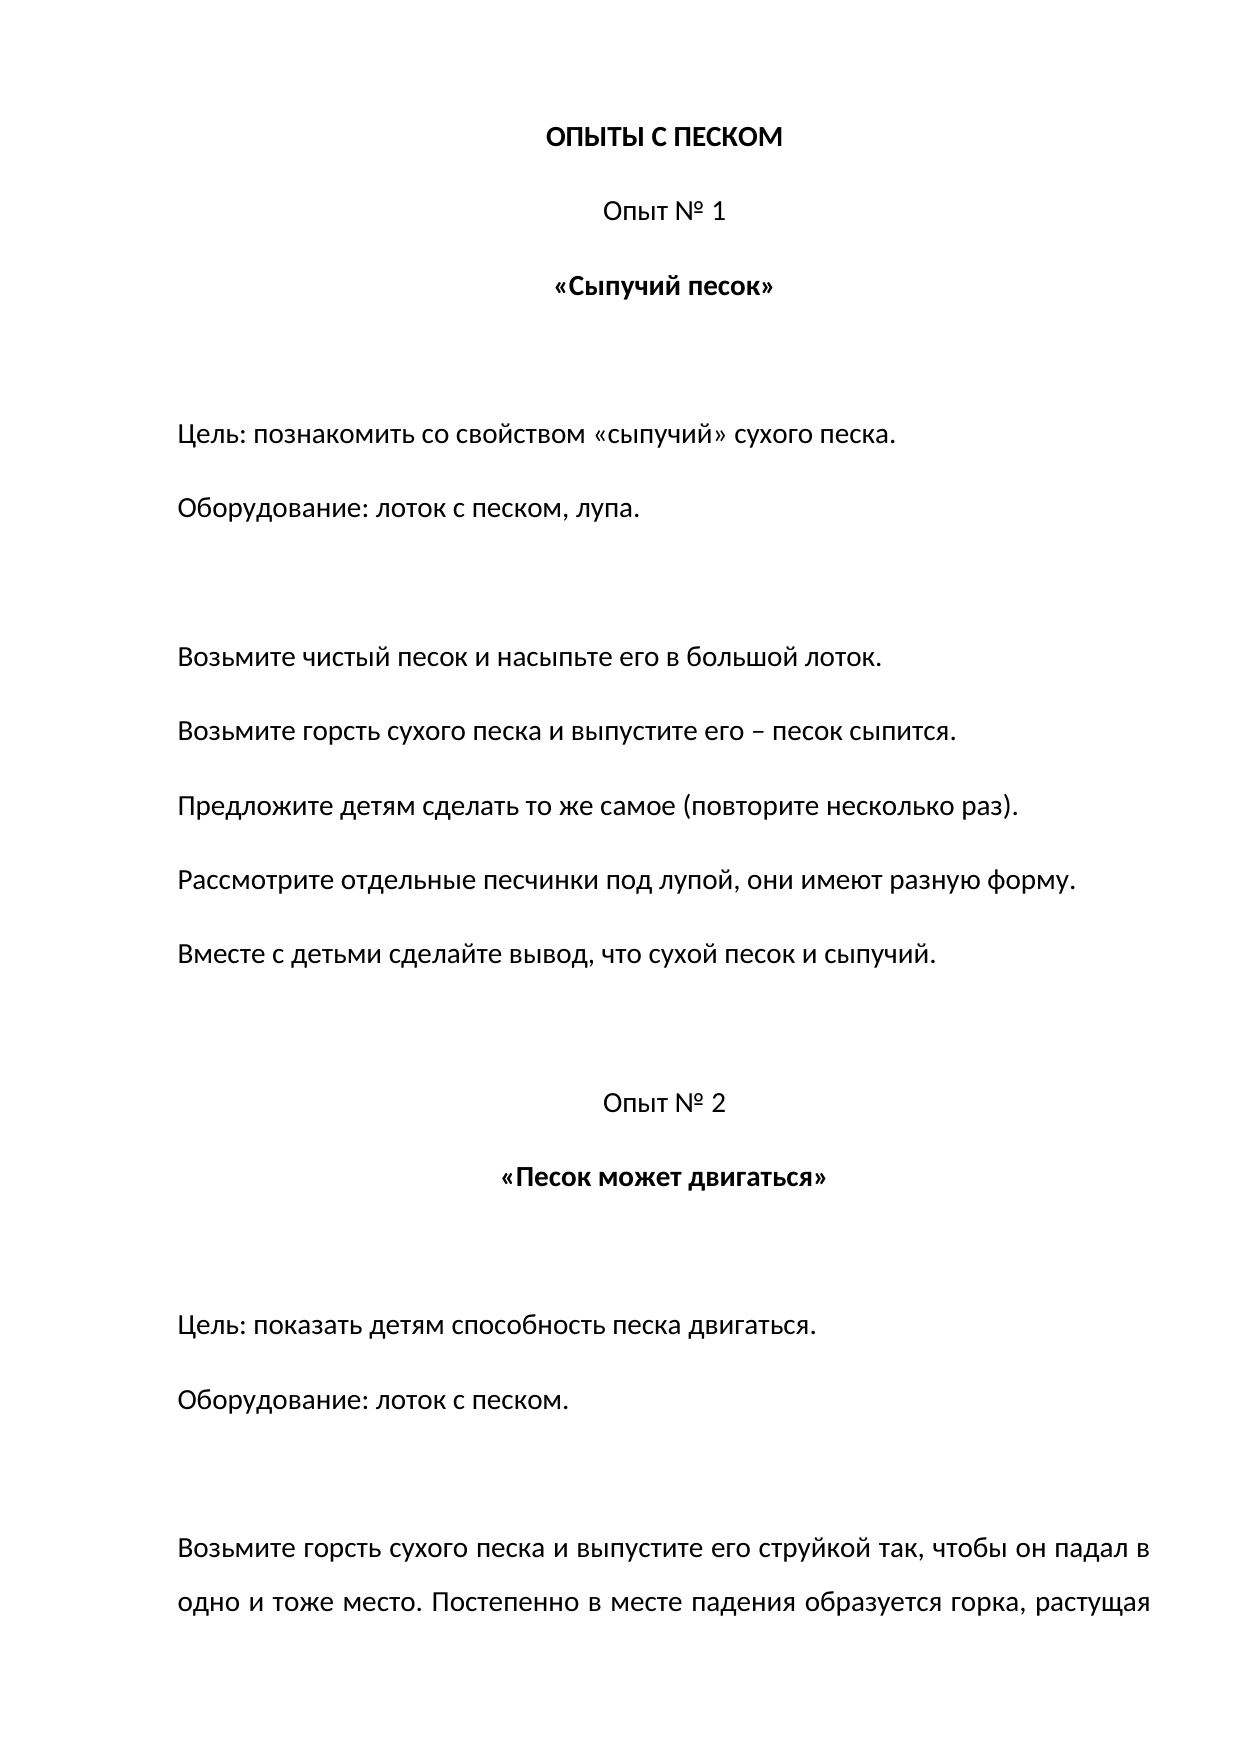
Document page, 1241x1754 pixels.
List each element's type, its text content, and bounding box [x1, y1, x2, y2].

text Рассмотрите отдельные песчинки под лупой, они имеют разную форму. [177, 861, 1152, 896]
text «Песок может двигаться» [177, 1158, 1152, 1193]
text ОПЫТЫ С ПЕСКОМ [177, 118, 1152, 154]
text Цель: познакомить со свойством «сыпучий» сухого песка. [177, 415, 1152, 451]
text «Сыпучий песок» [177, 267, 1152, 302]
text Опыт № 2 [177, 1084, 1152, 1119]
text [177, 1529, 1152, 1618]
text Цель: показать детям способность песка двигаться. [177, 1306, 1152, 1342]
text Опыт № 1 [177, 192, 1152, 228]
text Оборудование: лоток с песком, лупа. [177, 489, 1152, 525]
text Вместе с детьми сделайте вывод, что сухой песок и сыпучий. [177, 935, 1152, 971]
text Предложите детям сделать то же самое (повторите несколько раз). [177, 787, 1152, 822]
text Оборудование: лоток с песком. [177, 1381, 1152, 1416]
text Возьмите горсть сухого песка и выпустите его – песок сыпится. [177, 712, 1152, 748]
text Возьмите чистый песок и насыпьте его в большой лоток. [177, 638, 1152, 674]
